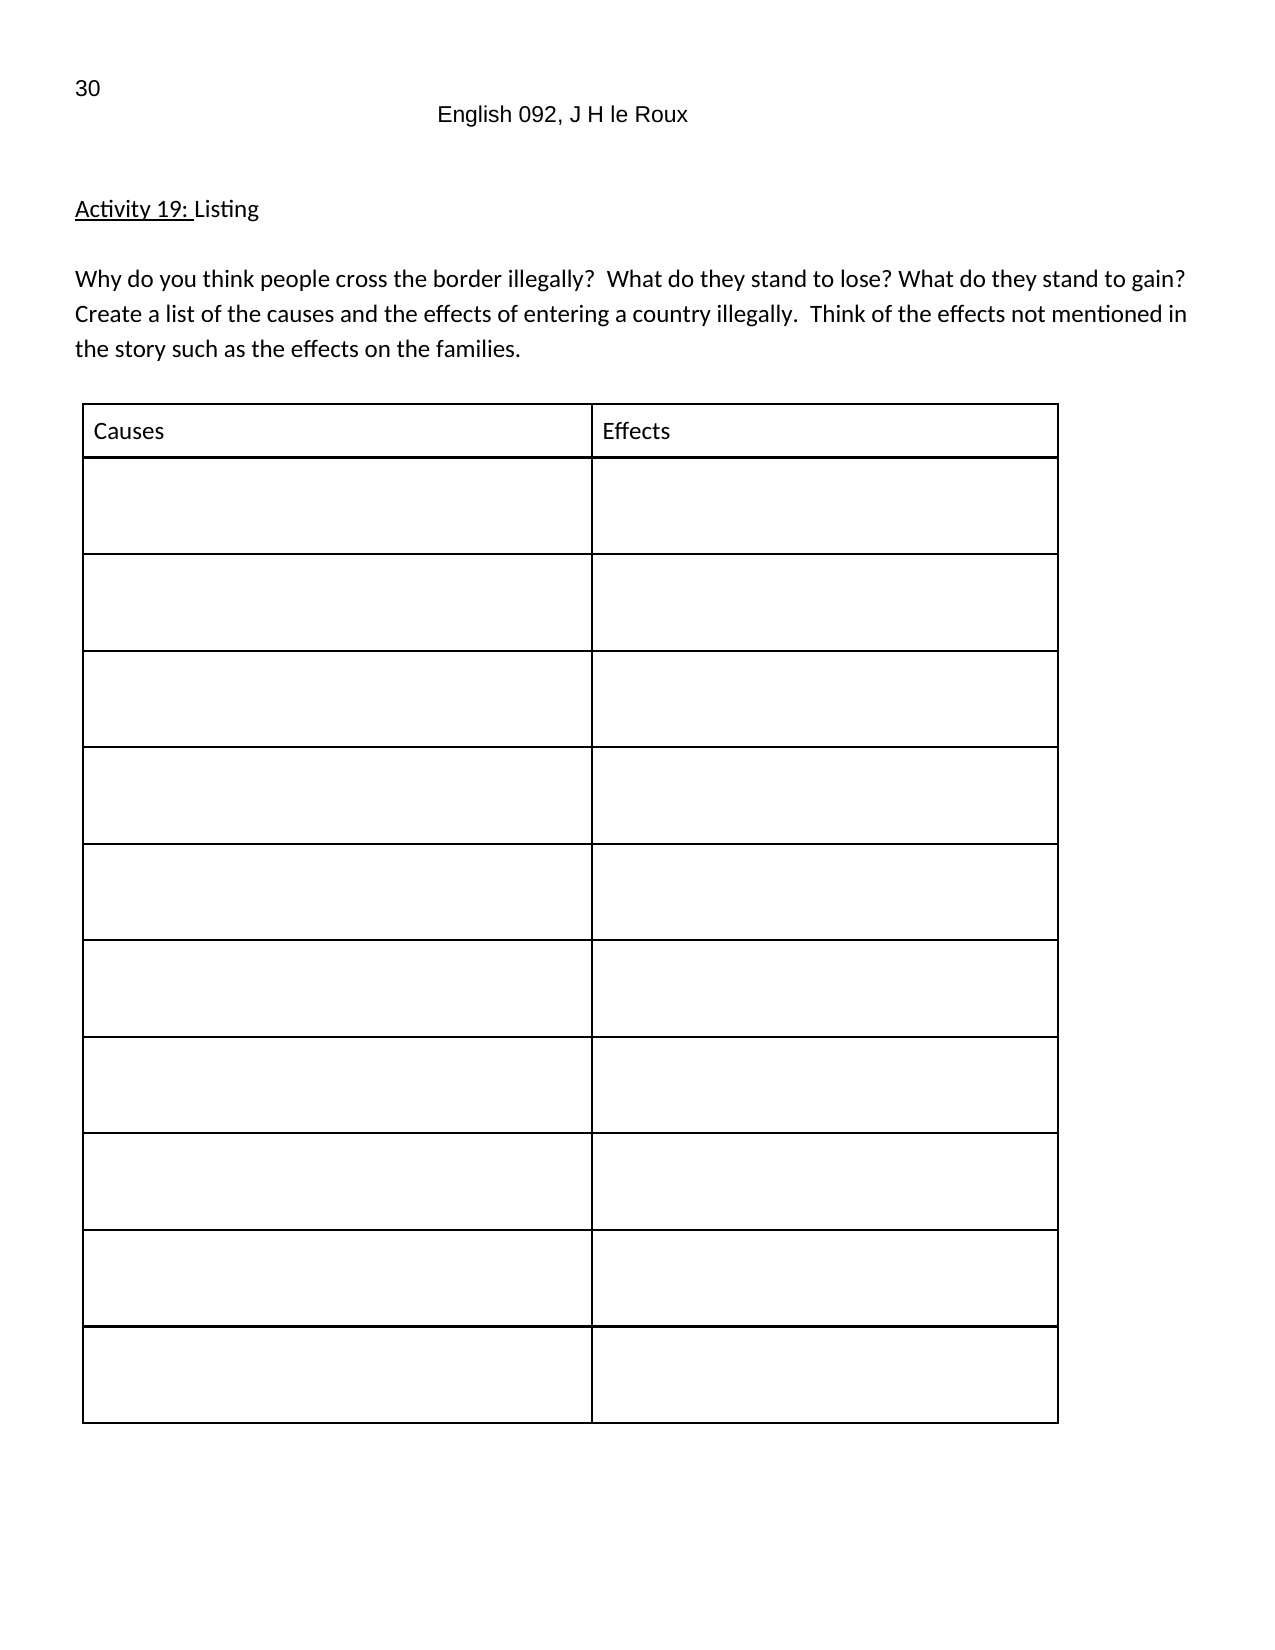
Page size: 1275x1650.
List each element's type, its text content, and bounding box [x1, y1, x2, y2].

text Activity 19: Listing [75, 193, 1200, 223]
table_cell [84, 1328, 591, 1422]
table_cell [593, 555, 1057, 649]
table_cell [593, 748, 1057, 843]
table_header Effects [593, 405, 1057, 456]
table_cell [593, 1328, 1057, 1422]
table_cell [593, 1134, 1057, 1229]
table_cell [84, 748, 591, 843]
table_cell [84, 652, 591, 746]
table_cell [593, 1038, 1057, 1132]
table_cell [84, 845, 591, 939]
text Create a list of the causes and the effects of entering a country illegally. Think of the effects not mentioned in the story such as the effects on the families. [75, 298, 1200, 363]
table_cell [593, 459, 1057, 553]
table_header Causes [84, 405, 591, 456]
table_cell [593, 845, 1057, 939]
table_cell [593, 652, 1057, 746]
table_cell [84, 1134, 591, 1229]
text Why do you think people cross the border illegally? What do they stand to lose? What do they stand to gain? [75, 263, 1200, 293]
table_cell [84, 941, 591, 1036]
table_cell [84, 1038, 591, 1132]
table_cell [84, 1231, 591, 1325]
table_cell [84, 459, 591, 553]
table_cell [84, 555, 591, 649]
table_cell [593, 941, 1057, 1036]
table_cell [593, 1231, 1057, 1325]
